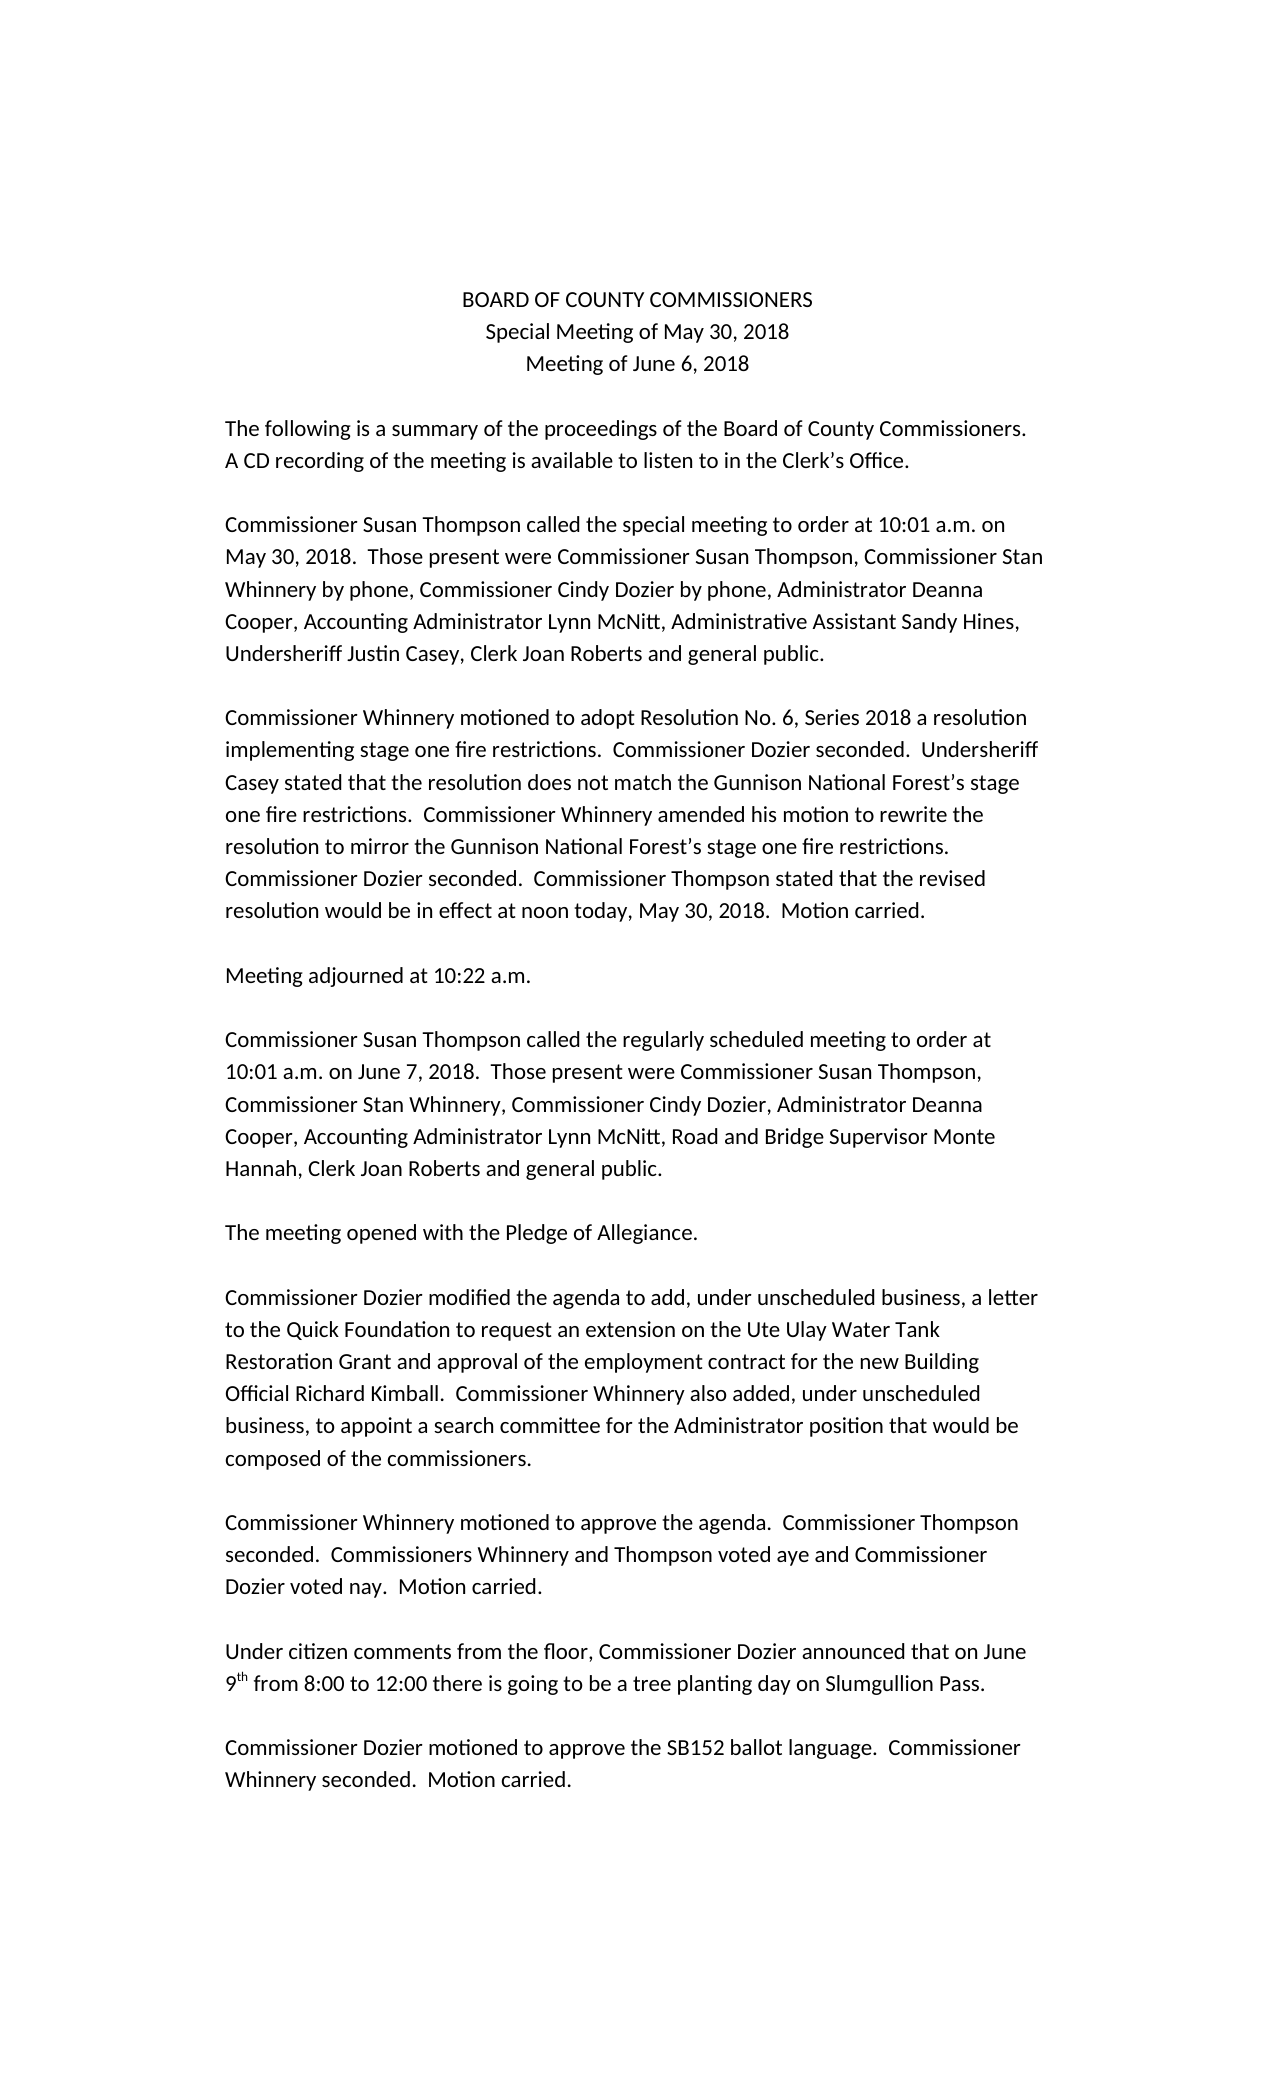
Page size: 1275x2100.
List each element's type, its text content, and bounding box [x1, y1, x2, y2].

text Under citizen comments from the floor, Commissioner Dozier announced that on June 9th from 8:00 to 12:00 there is going to be a tree planting day on Slumgullion Pass. [225, 1637, 1050, 1697]
text Meeting adjourned at 10:22 a.m. [225, 961, 1050, 989]
text Commissioner Dozier modified the agenda to add, under unscheduled business, a letter to the Quick Foundation to request an extension on the Ute Ulay Water Tank Restoration Grant and approval of the employment contract for the new Building Official Richard Kimball. Commissioner Whinnery also added, under unscheduled business, to appoint a search committee for the Administrator position that would be composed of the commissioners. [225, 1283, 1050, 1472]
text Special Meeting of May 30, 2018 [225, 317, 1050, 345]
text The meeting opened with the Pledge of Allegiance. [225, 1218, 1050, 1246]
text BOARD OF COUNTY COMMISSIONERS [225, 285, 1050, 313]
text Commissioner Whinnery motioned to approve the agenda. Commissioner Thompson seconded. Commissioners Whinnery and Thompson voted aye and Commissioner Dozier voted nay. Motion carried. [225, 1508, 1050, 1601]
text Commissioner Whinnery motioned to adopt Resolution No. 6, Series 2018 a resolution implementing stage one fire restrictions. Commissioner Dozier seconded. Undersheriff Casey stated that the resolution does not match the Gunnison National Forest’s stage one fire restrictions. Commissioner Whinnery amended his motion to rewrite the resolution to mirror the Gunnison National Forest’s stage one fire restrictions. Commissioner Dozier seconded. Commissioner Thompson stated that the revised resolution would be in effect at noon today, May 30, 2018. Motion carried. [225, 703, 1050, 924]
text The following is a summary of the proceedings of the Board of County Commissioners. A CD recording of the meeting is available to listen to in the Clerk’s Office. [225, 414, 1050, 474]
text Commissioner Dozier motioned to approve the SB152 ballot language. Commissioner Whinnery seconded. Motion carried. [225, 1733, 1050, 1794]
text Meeting of June 6, 2018 [225, 349, 1050, 377]
text Commissioner Susan Thompson called the special meeting to order at 10:01 a.m. on May 30, 2018. Those present were Commissioner Susan Thompson, Commissioner Stan Whinnery by phone, Commissioner Cindy Dozier by phone, Administrator Deanna Cooper, Accounting Administrator Lynn McNitt, Administrative Assistant Sandy Hines, Undersheriff Justin Casey, Clerk Joan Roberts and general public. [225, 510, 1050, 667]
text Commissioner Susan Thompson called the regularly scheduled meeting to order at 10:01 a.m. on June 7, 2018. Those present were Commissioner Susan Thompson, Commissioner Stan Whinnery, Commissioner Cindy Dozier, Administrator Deanna Cooper, Accounting Administrator Lynn McNitt, Road and Bridge Supervisor Monte Hannah, Clerk Joan Roberts and general public. [225, 1025, 1050, 1182]
